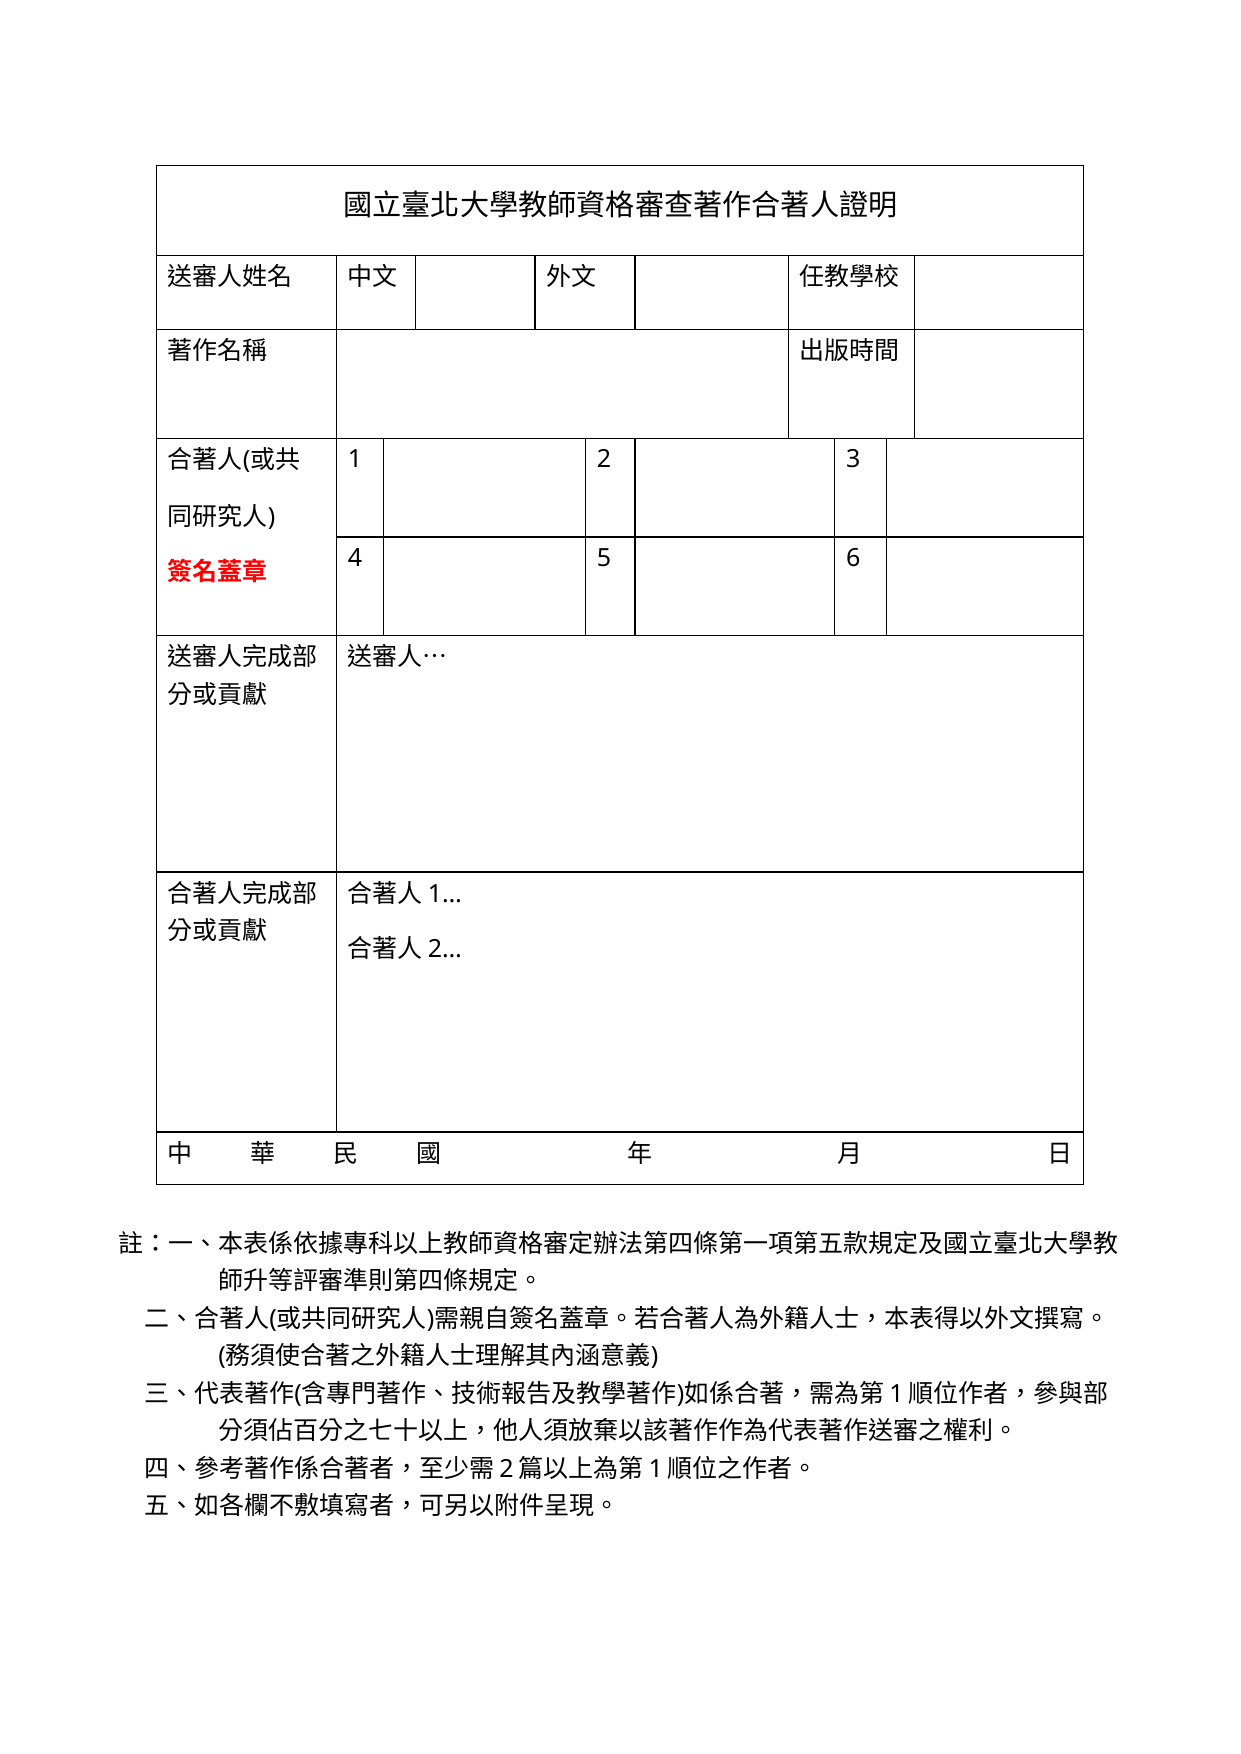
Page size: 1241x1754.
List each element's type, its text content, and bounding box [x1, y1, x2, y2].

table_cell 2 [586, 439, 634, 536]
table_header 國立臺北大學教師資格審查著作合著人證明 [157, 166, 1083, 255]
table_cell 3 [835, 439, 886, 536]
table_cell [887, 538, 1083, 635]
table_cell 合著人(或共同研究人) 簽名蓋章 [157, 439, 336, 635]
table_cell [416, 256, 534, 329]
table_cell 6 [835, 538, 886, 635]
table_cell 中華民國 年 月 日 [157, 1133, 1083, 1184]
text 五、如各欄不敷填寫者，可另以附件呈現。 [118, 1485, 1122, 1523]
table_cell 5 [586, 538, 634, 635]
table_cell [887, 439, 1083, 536]
table_cell 4 [337, 538, 383, 635]
table_cell [636, 439, 834, 536]
table_cell 送審人姓名 [157, 256, 336, 329]
text 四、參考著作係合著者，至少需2篇以上為第1順位之作者。 [118, 1448, 1122, 1485]
table_cell 合著人完成部分或貢獻 [157, 873, 336, 1131]
table_cell 著作名稱 [157, 330, 336, 438]
table_cell 中文 [337, 256, 415, 329]
table_cell [915, 256, 1083, 329]
table_cell [384, 439, 585, 536]
table_cell 1 [337, 439, 383, 536]
table_cell 送審人… [337, 636, 1083, 871]
table_cell [337, 330, 788, 438]
table_cell [915, 330, 1083, 438]
text 註：一、本表係依據專科以上教師資格審定辦法第四條第一項第五款規定及國立臺北大學教師升等評審準則第四條規定。 [118, 1223, 1122, 1298]
table_cell 任教學校 [789, 256, 914, 329]
table_cell 送審人完成部分或貢獻 [157, 636, 336, 871]
text 二、合著人(或共同研究人)需親自簽名蓋章。若合著人為外籍人士，本表得以外文撰寫。(務須使合著之外籍人士理解其內涵意義) [118, 1298, 1122, 1373]
table_cell [384, 538, 585, 635]
table_cell 出版時間 [789, 330, 914, 438]
table_cell 合著人1… 合著人2… [337, 873, 1083, 1131]
text 三、代表著作(含專門著作、技術報告及教學著作)如係合著，需為第1順位作者，參與部分須佔百分之七十以上，他人須放棄以該著作作為代表著作送審之權利。 [118, 1373, 1122, 1448]
table_cell [636, 538, 834, 635]
table_cell 外文 [536, 256, 634, 329]
table_cell [636, 256, 788, 329]
